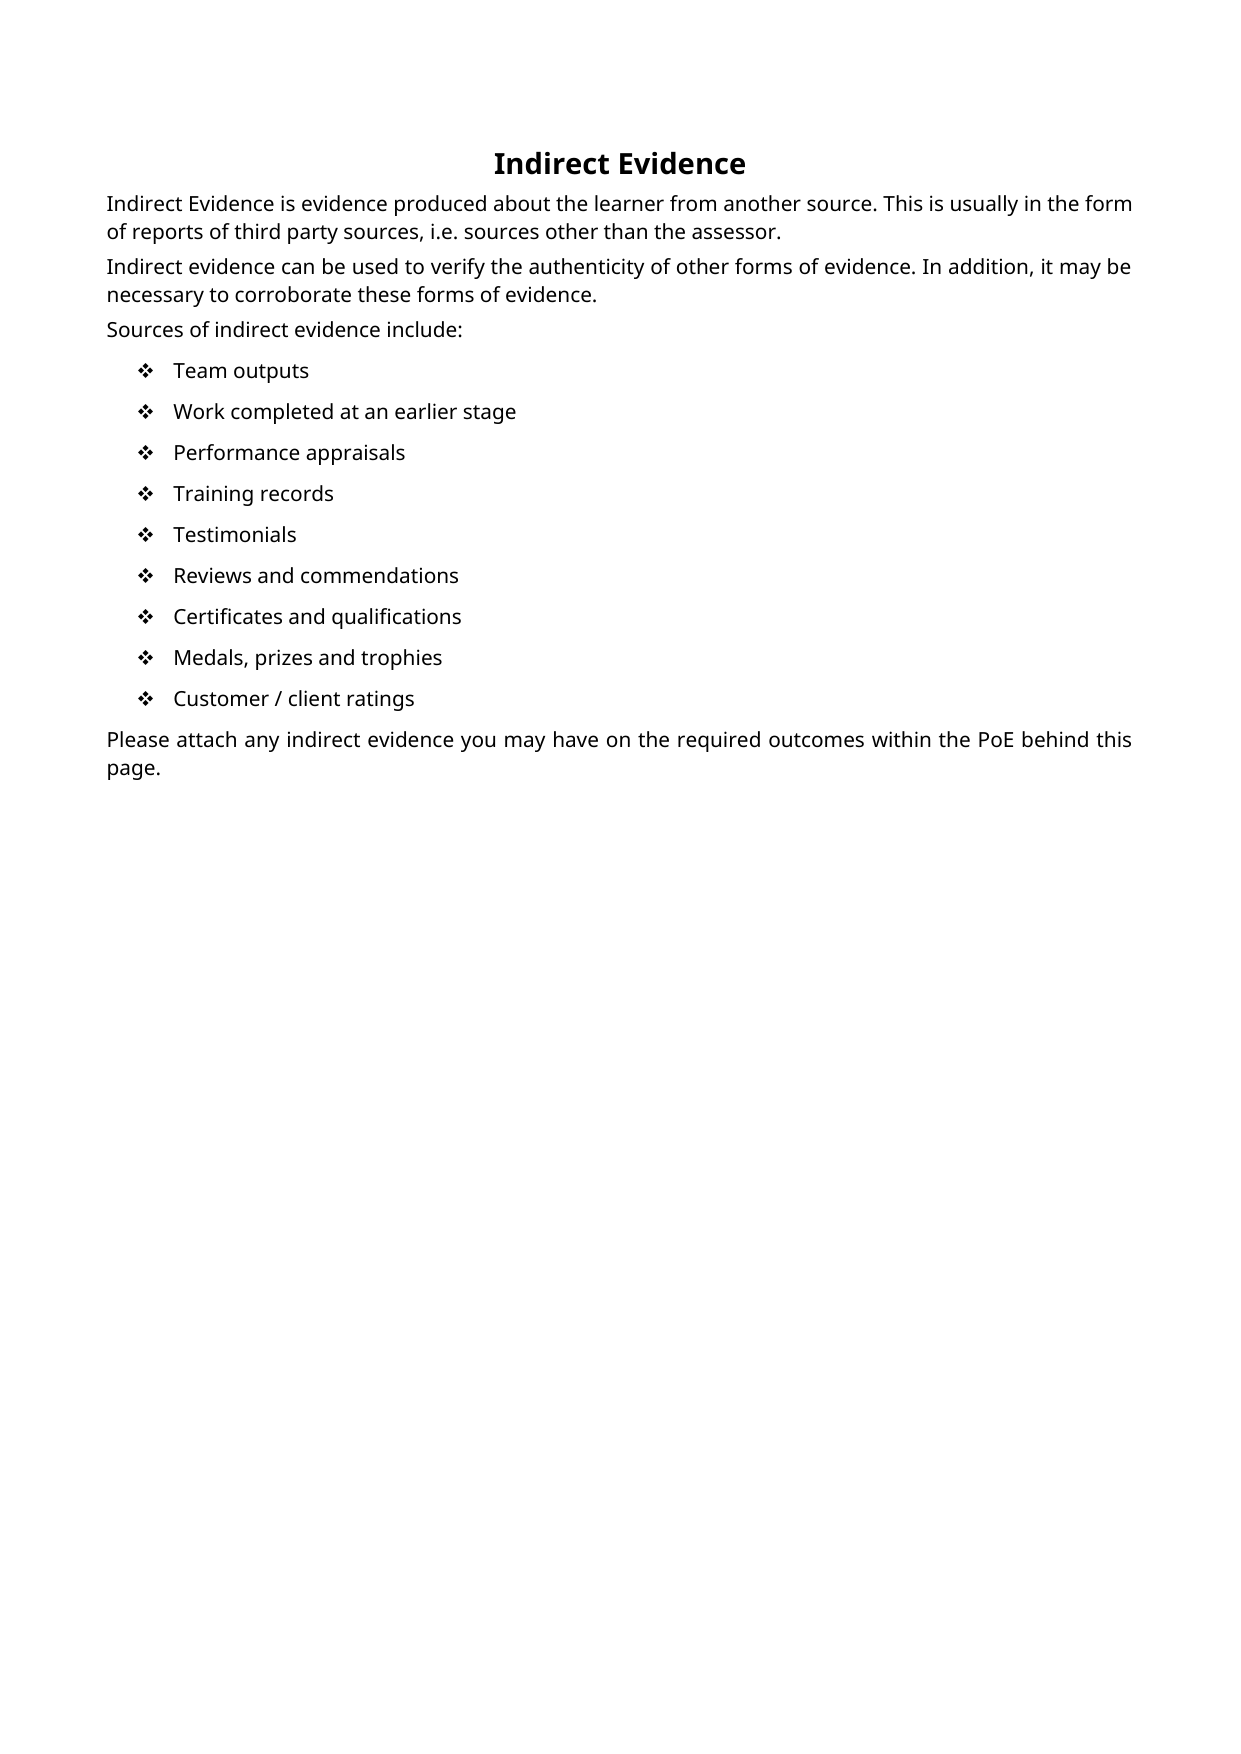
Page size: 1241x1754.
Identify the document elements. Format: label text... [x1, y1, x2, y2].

list Reviews and commendations [136, 561, 1134, 589]
list Medals, prizes and trophies [136, 643, 1134, 671]
text Indirect Evidence is evidence produced about the learner from another source. This is usually in the form of reports of third party sources, i.e. sources other than the assessor. [106, 189, 1134, 246]
list Performance appraisals [136, 438, 1134, 467]
list Testimonials [136, 520, 1134, 548]
text Please attach any indirect evidence you may have on the required outcomes within the PoE behind this page. [106, 725, 1134, 782]
text Sources of indirect evidence include: [106, 315, 1134, 344]
list Certificates and qualifications [136, 602, 1134, 630]
list Team outputs [136, 356, 1134, 385]
list Training records [136, 479, 1134, 507]
subtitle Indirect Evidence [106, 143, 1134, 183]
text Indirect evidence can be used to verify the authenticity of other forms of evidence. In addition, it may be necessary to corroborate these forms of evidence. [106, 252, 1134, 309]
list Work completed at an earlier stage [136, 397, 1134, 426]
list Customer / client ratings [136, 684, 1134, 712]
